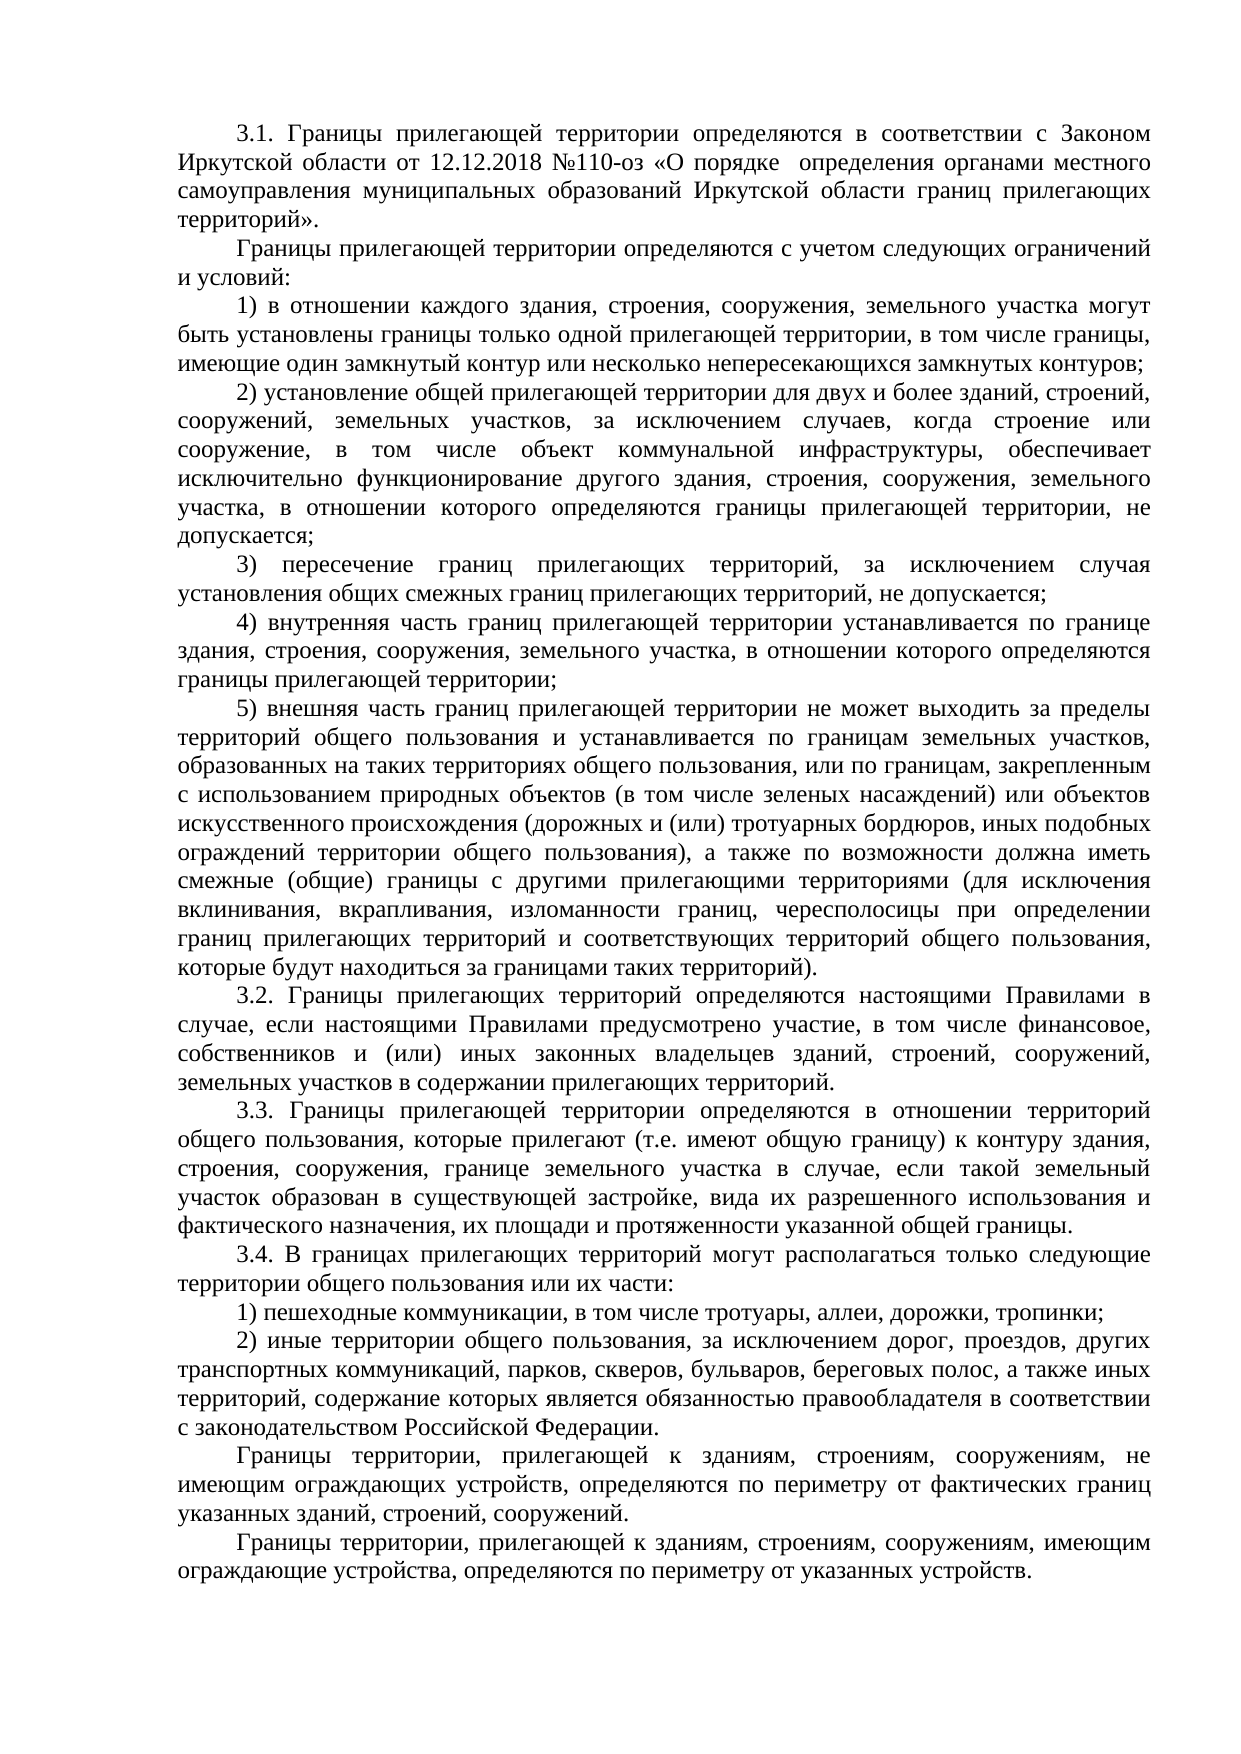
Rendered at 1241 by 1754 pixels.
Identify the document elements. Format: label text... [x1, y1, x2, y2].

text 1) пешеходные коммуникации, в том числе тротуары, аллеи, дорожки, тропинки; [177, 1297, 1152, 1326]
text 3.1. Границы прилегающей территории определяются в соответствии с Законом Иркутской области от 12.12.2018 №110-оз «О порядке определения органами местного самоуправления муниципальных образований Иркутской области границ прилегающих территорий». [177, 118, 1152, 233]
text 2) иные территории общего пользования, за исключением дорог, проездов, других транспортных коммуникаций, парков, скверов, бульваров, береговых полос, а также иных территорий, содержание которых является обязанностью правообладателя в соответствии с законодательством Российской Федерации. [177, 1326, 1152, 1441]
text Границы территории, прилегающей к зданиям, строениям, сооружениям, имеющим ограждающие устройства, определяются по периметру от указанных устройств. [177, 1527, 1152, 1584]
text 2) установление общей прилегающей территории для двух и более зданий, строений, сооружений, земельных участков, за исключением случаев, когда строение или сооружение, в том числе объект коммунальной инфраструктуры, обеспечивает исключительно функционирование другого здания, строения, сооружения, земельного участка, в отношении которого определяются границы прилегающей территории, не допускается; [177, 377, 1152, 549]
text Границы территории, прилегающей к зданиям, строениям, сооружениям, не имеющим ограждающих устройств, определяются по периметру от фактических границ указанных зданий, строений, сооружений. [177, 1441, 1152, 1527]
text Границы прилегающей территории определяются с учетом следующих ограничений и условий: [177, 233, 1152, 291]
text 5) внешняя часть границ прилегающей территории не может выходить за пределы территорий общего пользования и устанавливается по границам земельных участков, образованных на таких территориях общего пользования, или по границам, закрепленным с использованием природных объектов (в том числе зеленых насаждений) или объектов искусственного происхождения (дорожных и (или) тротуарных бордюров, иных подобных ограждений территории общего пользования), а также по возможности должна иметь смежные (общие) границы с другими прилегающими территориями (для исключения вклинивания, вкрапливания, изломанности границ, чересполосицы при определении границ прилегающих территорий и соответствующих территорий общего пользования, которые будут находиться за границами таких территорий). [177, 693, 1152, 981]
text 3.3. Границы прилегающей территории определяются в отношении территорий общего пользования, которые прилегают (т.е. имеют общую границу) к контуру здания, строения, сооружения, границе земельного участка в случае, если такой земельный участок образован в существующей застройке, вида их разрешенного использования и фактического назначения, их площади и протяженности указанной общей границы. [177, 1096, 1152, 1239]
text 4) внутренняя часть границ прилегающей территории устанавливается по границе здания, строения, сооружения, земельного участка, в отношении которого определяются границы прилегающей территории; [177, 607, 1152, 693]
text 3.4. В границах прилегающих территорий могут располагаться только следующие территории общего пользования или их части: [177, 1239, 1152, 1297]
text 1) в отношении каждого здания, строения, сооружения, земельного участка могут быть установлены границы только одной прилегающей территории, в том числе границы, имеющие один замкнутый контур или несколько непересекающихся замкнутых контуров; [177, 291, 1152, 377]
text 3) пересечение границ прилегающих территорий, за исключением случая установления общих смежных границ прилегающих территорий, не допускается; [177, 549, 1152, 607]
text 3.2. Границы прилегающих территорий определяются настоящими Правилами в случае, если настоящими Правилами предусмотрено участие, в том числе финансовое, собственников и (или) иных законных владельцев зданий, строений, сооружений, земельных участков в содержании прилегающих территорий. [177, 981, 1152, 1096]
